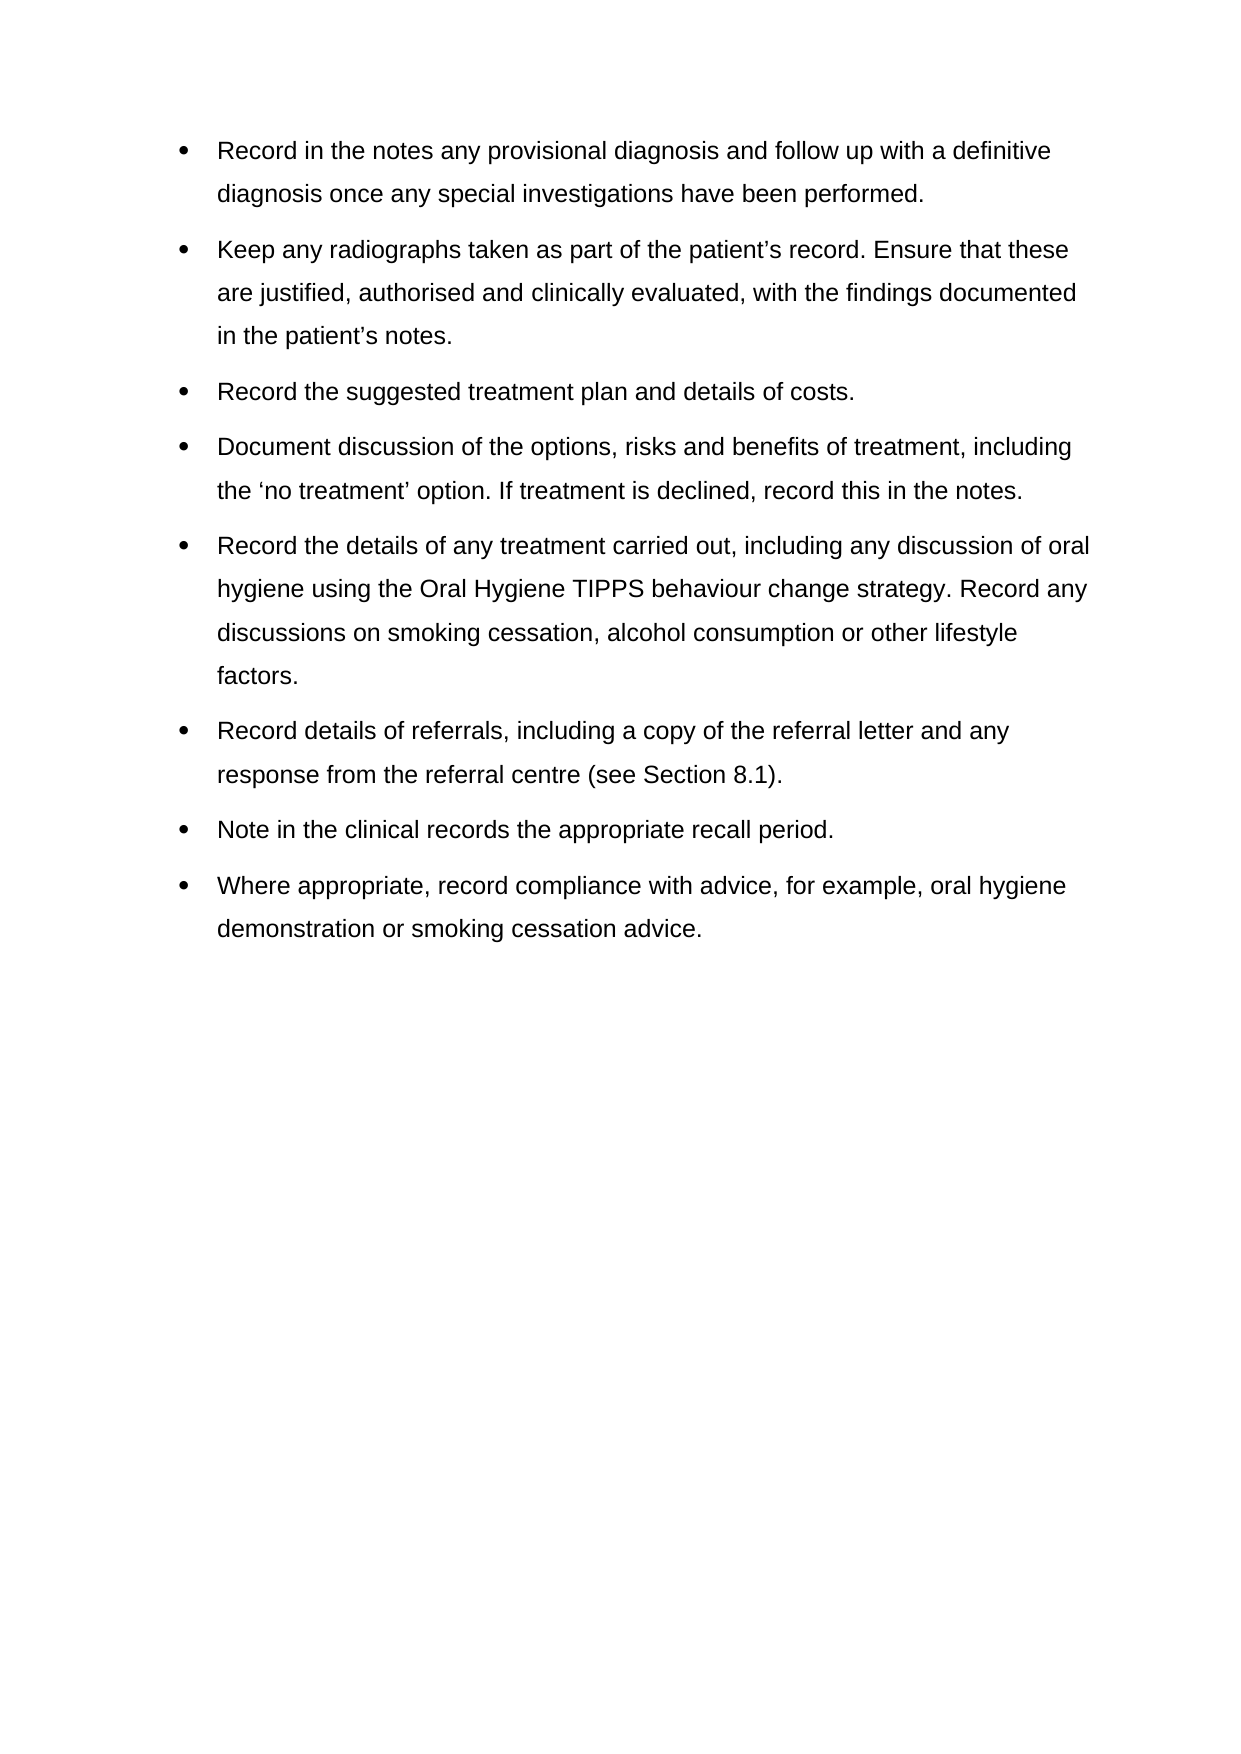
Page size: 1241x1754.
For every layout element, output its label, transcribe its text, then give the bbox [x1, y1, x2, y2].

list Note in the clinical records the appropriate recall period. [179, 815, 1098, 844]
list Record the suggested treatment plan and details of costs. [179, 377, 1098, 406]
list Where appropriate, record compliance with advice, for example, oral hygiene demonstration or smoking cessation advice. [179, 871, 1098, 943]
list Record details of referrals, including a copy of the referral letter and any response from the referral centre (see Section 8.1). [179, 716, 1098, 788]
list Record in the notes any provisional diagnosis and follow up with a definitive diagnosis once any special investigations have been performed. [179, 136, 1098, 208]
list Record the details of any treatment carried out, including any discussion of oral hygiene using the Oral Hygiene TIPPS behaviour change strategy. Record any discussions on smoking cessation, alcohol consumption or other lifestyle factors. [179, 531, 1098, 689]
list Document discussion of the options, risks and benefits of treatment, including the ‘no treatment’ option. If treatment is declined, record this in the notes. [179, 432, 1098, 504]
list Keep any radiographs taken as part of the patient’s record. Ensure that these are justified, authorised and clinically evaluated, with the findings documented in the patient’s notes. [179, 235, 1098, 350]
